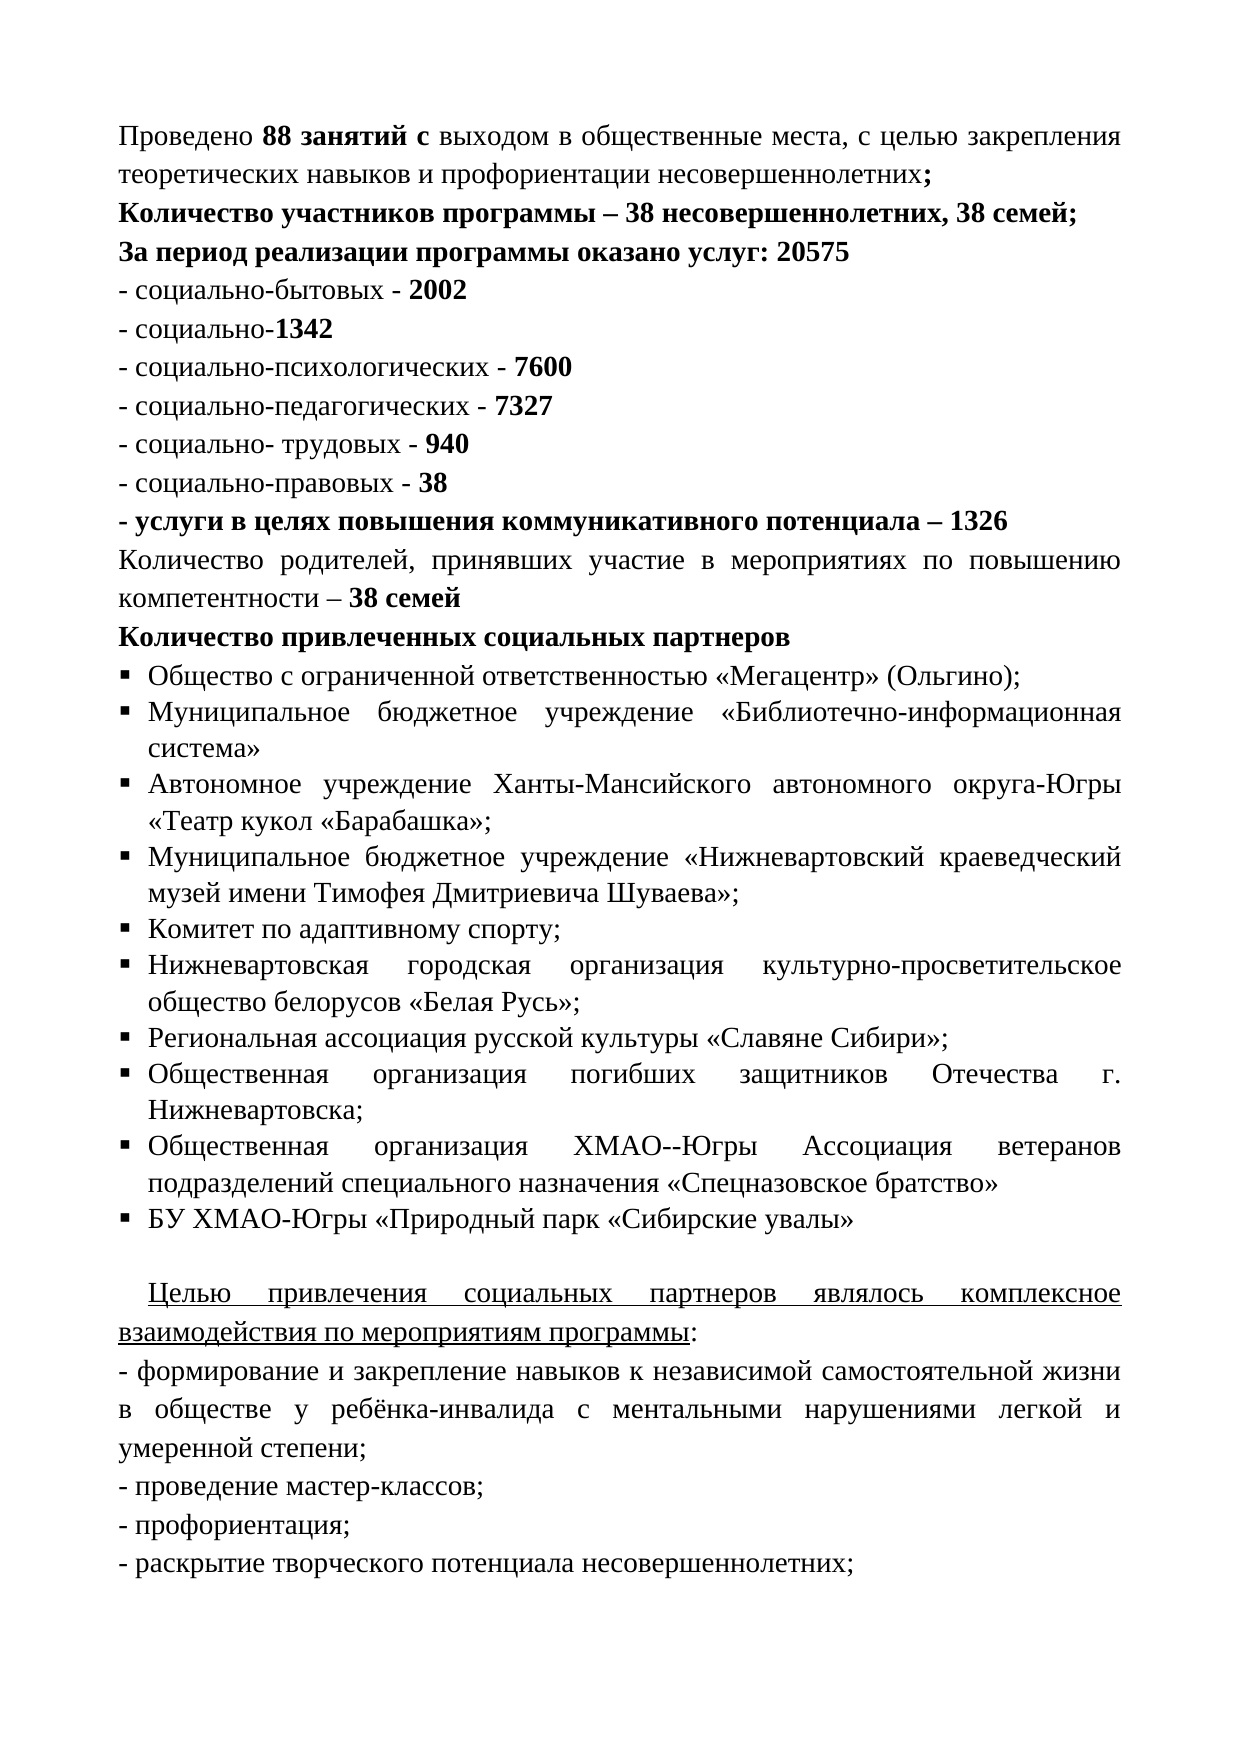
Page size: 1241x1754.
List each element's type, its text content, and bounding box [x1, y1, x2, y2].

list БУ ХМАО-Югры «Природный парк «Сибирские увалы» [118, 1201, 1122, 1234]
text Проведено 88 занятий с выходом в общественные места, с целью закрепления теоретических навыков и профориентации несовершеннолетних; [118, 118, 1122, 190]
text - профориентация; [118, 1507, 1122, 1540]
text - формирование и закрепление навыков к независимой самостоятельной жизни в обществе у ребёнка-инвалида с ментальными нарушениями легкой и умеренной степени; [118, 1353, 1122, 1463]
text Количество привлеченных социальных партнеров [118, 619, 1122, 653]
text - социально-психологических - 7600 [118, 349, 1122, 383]
list Комитет по адаптивному спорту; [118, 911, 1122, 945]
list Общественная организация ХМАО--Югры Ассоциация ветеранов подразделений специального назначения «Спецназовское братство» [118, 1128, 1122, 1198]
text Количество родителей, принявших участие в мероприятиях по повышению компетентности – 38 семей [118, 542, 1122, 614]
list Автономное учреждение Ханты-Мансийского автономного округа-Югры «Театр кукол «Барабашка»; [118, 766, 1122, 836]
text - социально-правовых - 38 [118, 465, 1122, 498]
text - услуги в целях повышения коммуникативного потенциала – 1326 [118, 503, 1122, 537]
list Общественная организация погибших защитников Отечества г. Нижневартовска; [118, 1056, 1122, 1126]
text - социально-бытовых - 2002 [118, 272, 1122, 306]
text - раскрытие творческого потенциала несовершеннолетних; [118, 1545, 1122, 1579]
text Количество участников программы – 38 несовершеннолетних, 38 семей; [118, 195, 1122, 229]
text За период реализации программы оказано услуг: 20575 [118, 234, 1122, 267]
text Целью привлечения социальных партнеров являлось комплексное взаимодействия по мероприятиям программы: [118, 1276, 1122, 1348]
text - социально-1342 [118, 311, 1122, 344]
list Общество с ограниченной ответственностью «Мегацентр» (Ольгино); [118, 658, 1122, 691]
list Региональная ассоциация русской культуры «Славяне Сибири»; [118, 1020, 1122, 1053]
list Муниципальное бюджетное учреждение «Нижневартовский краеведческий музей имени Тимофея Дмитриевича Шуваева»; [118, 839, 1122, 908]
list Нижневартовская городская организация культурно-просветительское общество белорусов «Белая Русь»; [118, 947, 1122, 1017]
text - проведение мастер-классов; [118, 1468, 1122, 1502]
text - социально-педагогических - 7327 [118, 388, 1122, 421]
text - социально- трудовых - 940 [118, 426, 1122, 460]
list Муниципальное бюджетное учреждение «Библиотечно-информационная система» [118, 694, 1122, 764]
